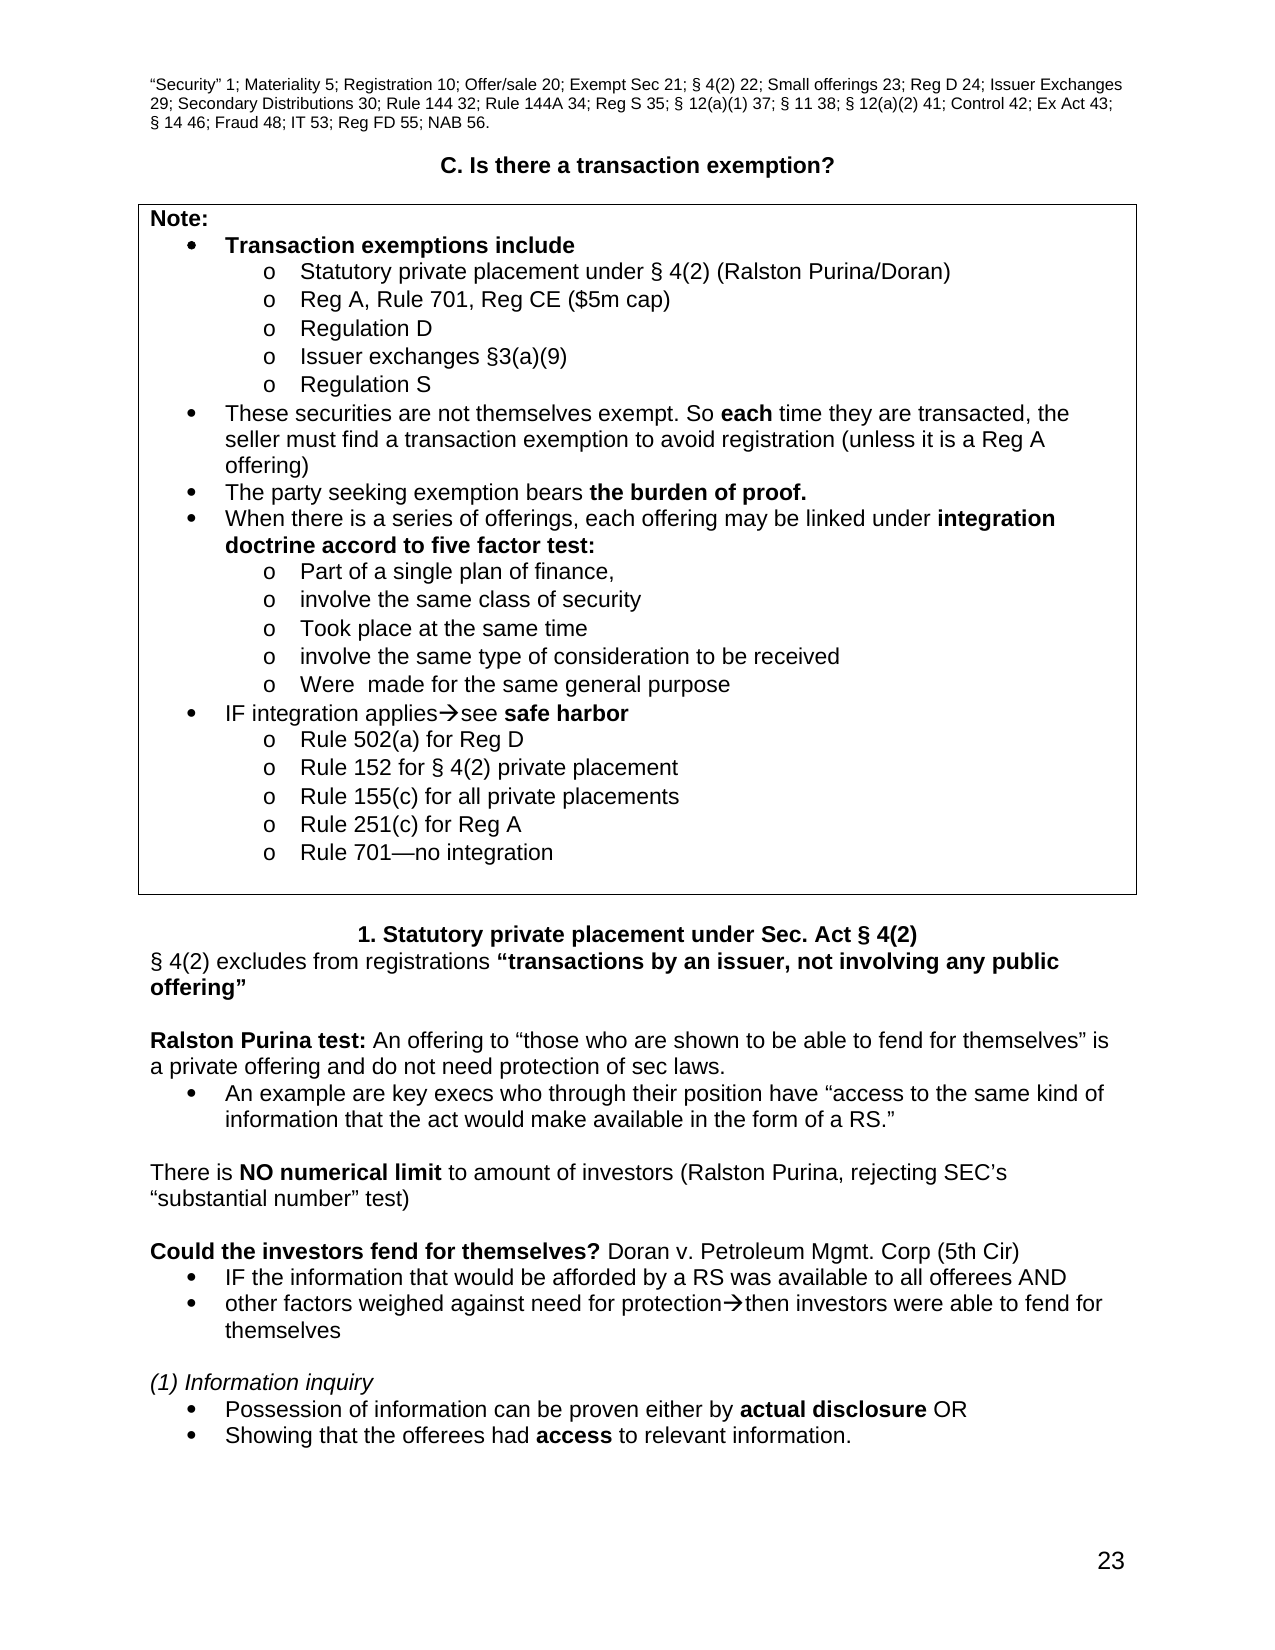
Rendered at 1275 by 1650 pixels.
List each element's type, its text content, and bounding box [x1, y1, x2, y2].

text Ralston Purina test: An offering to “those who are shown to be able to fend for themselves” is a private offering and do not need protection of sec laws. [150, 1027, 1125, 1079]
text 1. Statutory private placement under Sec. Act § 4(2) [150, 921, 1125, 948]
list IF the information that would be afforded by a RS was available to all offerees AND [187, 1264, 1125, 1290]
list Possession of information can be proven either by actual disclosure OR [187, 1396, 1125, 1422]
text Could the investors fend for themselves? Doran v. Petroleum Mgmt. Corp (5th Cir) [150, 1238, 1125, 1264]
text C. Is there a transaction exemption? [150, 152, 1125, 178]
table_header Note: Transaction exemptions include Statutory private placement under § 4(2) (Ralston Purina/Doran) Reg A, Rule 701, Reg CE ($5m cap) Regulation D Issuer exchanges §3(a)(9) Regulation S These securities are not themselves exempt. So each time they are transacted, the seller must find a transaction exemption to avoid registration (unless it is a Reg A offering) The party seeking exemption bears the burden of proof. When there is a series of offerings, each offering may be linked under integration doctrine accord to five factor test: Part of a single plan of finance, involve the same class of security Took place at the same time involve the same type of consideration to be received Were made for the same general purpose IF integration appliessee safe harbor Rule 502(a) for Reg D Rule 152 for § 4(2) private placement Rule 155(c) for all private placements Rule 251(c) for Reg A Rule 701—no integration [139, 205, 1136, 894]
text There is NO numerical limit to amount of investors (Ralston Purina, rejecting SEC’s “substantial number” test) [150, 1158, 1125, 1211]
text § 4(2) excludes from registrations “transactions by an issuer, not involving any public offering” [150, 948, 1125, 1000]
list other factors weighed against need for protectionthen investors were able to fend for themselves [187, 1290, 1125, 1343]
list Showing that the offerees had access to relevant information. [187, 1422, 1125, 1448]
text (1) Information inquiry [150, 1369, 1125, 1396]
list An example are key execs who through their position have “access to the same kind of information that the act would make available in the form of a RS.” [187, 1079, 1125, 1132]
